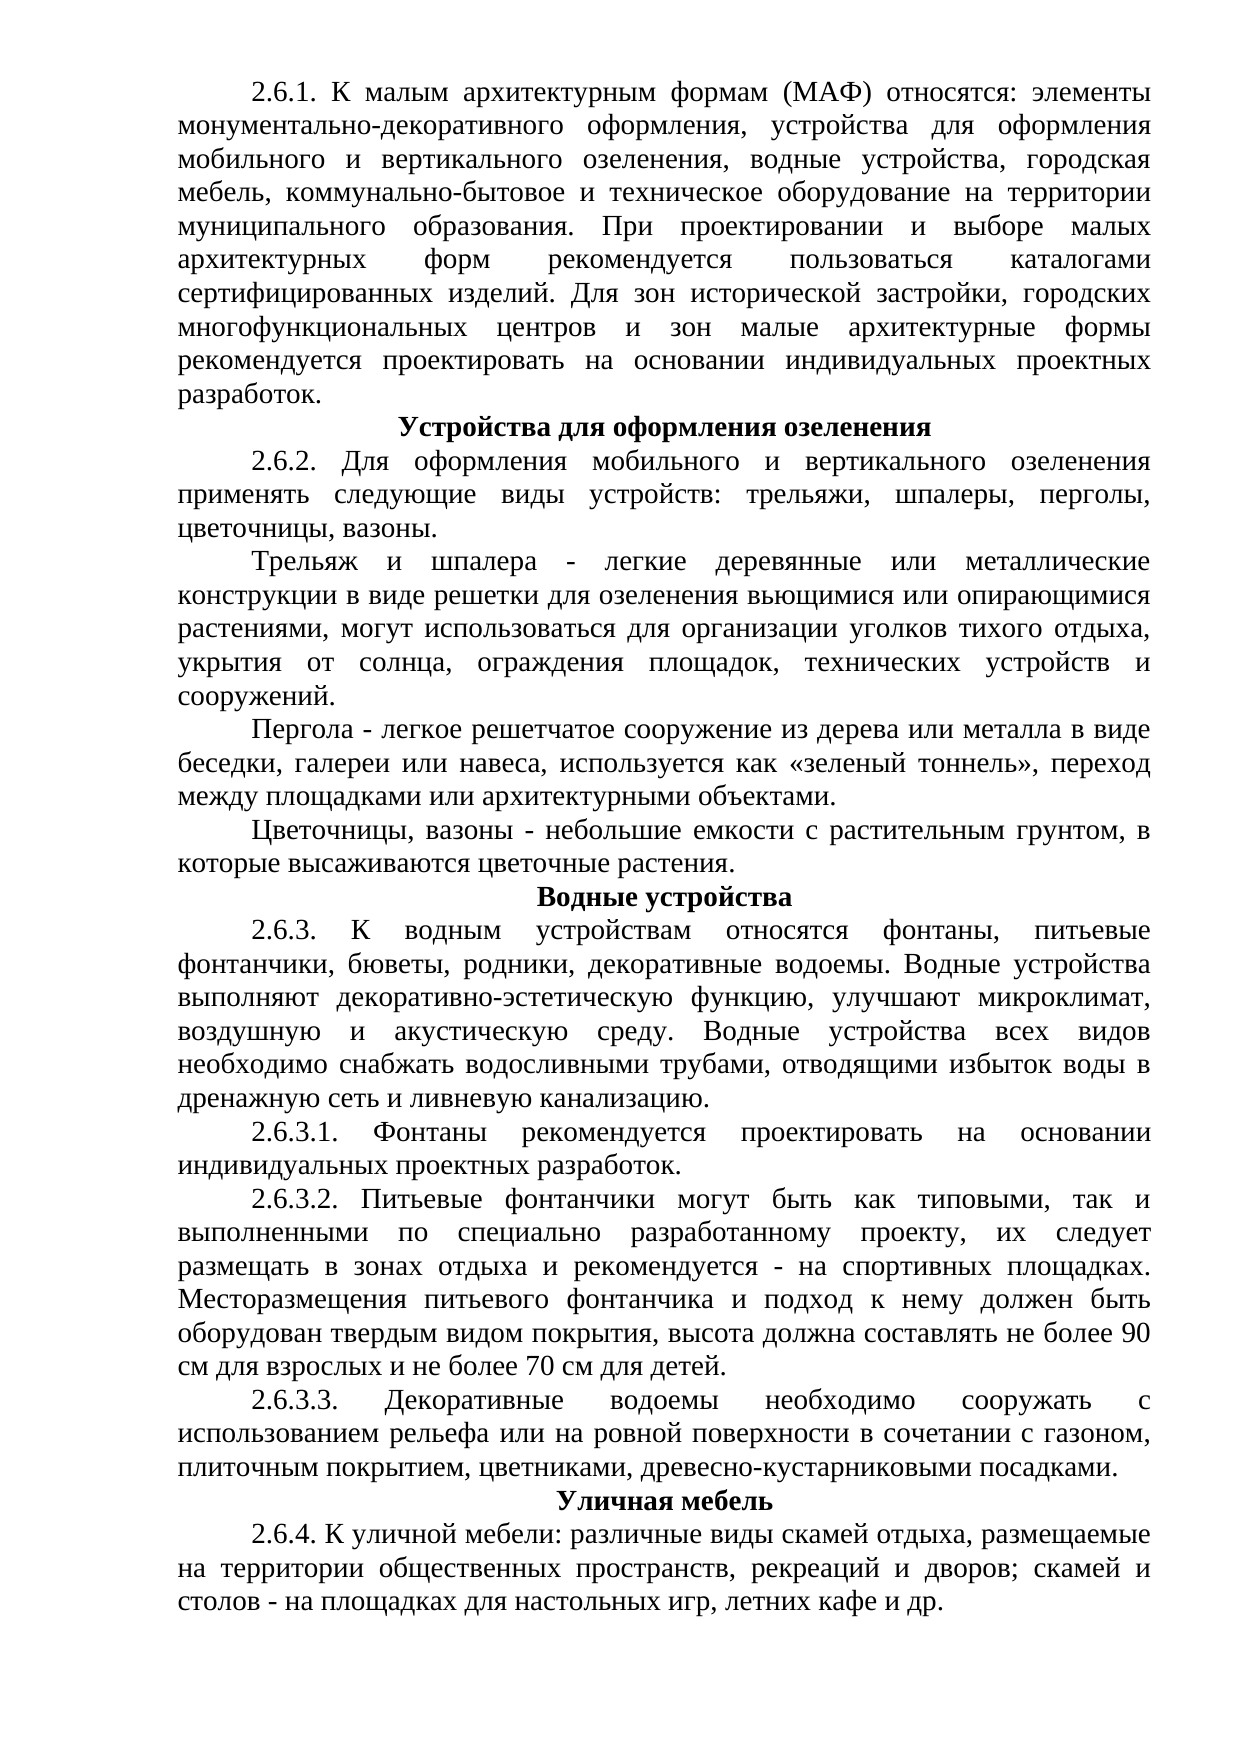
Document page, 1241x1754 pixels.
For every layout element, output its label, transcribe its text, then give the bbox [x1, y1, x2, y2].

text Цветочницы, вазоны - небольшие емкости с растительным грунтом, в которые высаживаются цветочные растения. [177, 812, 1152, 879]
text Трельяж и шпалера - легкие деревянные или металлические конструкции в виде решетки для озеленения вьющимися или опирающимися растениями, могут использоваться для организации уголков тихого отдыха, укрытия от солнца, ограждения площадок, технических устройств и сооружений. [177, 543, 1152, 711]
text Водные устройства [177, 879, 1152, 912]
text Пергола - легкое решетчатое сооружение из дерева или металла в виде беседки, галереи или навеса, используется как «зеленый тоннель», переход между площадками или архитектурными объектами. [177, 711, 1152, 812]
text 2.6.2. Для оформления мобильного и вертикального озеленения применять следующие виды устройств: трельяжи, шпалеры, перголы, цветочницы, вазоны. [177, 443, 1152, 543]
text Уличная мебель [177, 1483, 1152, 1516]
text 2.6.3. К водным устройствам относятся фонтаны, питьевые фонтанчики, бюветы, родники, декоративные водоемы. Водные устройства выполняют декоративно-эстетическую функцию, улучшают микроклимат, воздушную и акустическую среду. Водные устройства всех видов необходимо снабжать водосливными трубами, отводящими избыток воды в дренажную сеть и ливневую канализацию. [177, 912, 1152, 1114]
text 2.6.1. К малым архитектурным формам (МАФ) относятся: элементы монументально-декоративного оформления, устройства для оформления мобильного и вертикального озеленения, водные устройства, городская мебель, коммунально-бытовое и техническое оборудование на территории муниципального образования. При проектировании и выборе малых архитектурных форм рекомендуется пользоваться каталогами сертифицированных изделий. Для зон исторической застройки, городских многофункциональных центров и зон малые архитектурные формы рекомендуется проектировать на основании индивидуальных проектных разработок. [177, 74, 1152, 409]
text 2.6.3.1. Фонтаны рекомендуется проектировать на основании индивидуальных проектных разработок. [177, 1114, 1152, 1181]
text 2.6.4. К уличной мебели: различные виды скамей отдыха, размещаемые на территории общественных пространств, рекреаций и дворов; скамей и столов - на площадках для настольных игр, летних кафе и др. [177, 1516, 1152, 1617]
text Устройства для оформления озеленения [177, 409, 1152, 443]
text 2.6.3.3. Декоративные водоемы необходимо сооружать с использованием рельефа или на ровной поверхности в сочетании с газоном, плиточным покрытием, цветниками, древесно-кустарниковыми посадками. [177, 1382, 1152, 1483]
text 2.6.3.2. Питьевые фонтанчики могут быть как типовыми, так и выполненными по специально разработанному проекту, их следует размещать в зонах отдыха и рекомендуется - на спортивных площадках. Месторазмещения питьевого фонтанчика и подход к нему должен быть оборудован твердым видом покрытия, высота должна составлять не более 90 см для взрослых и не более 70 см для детей. [177, 1181, 1152, 1382]
